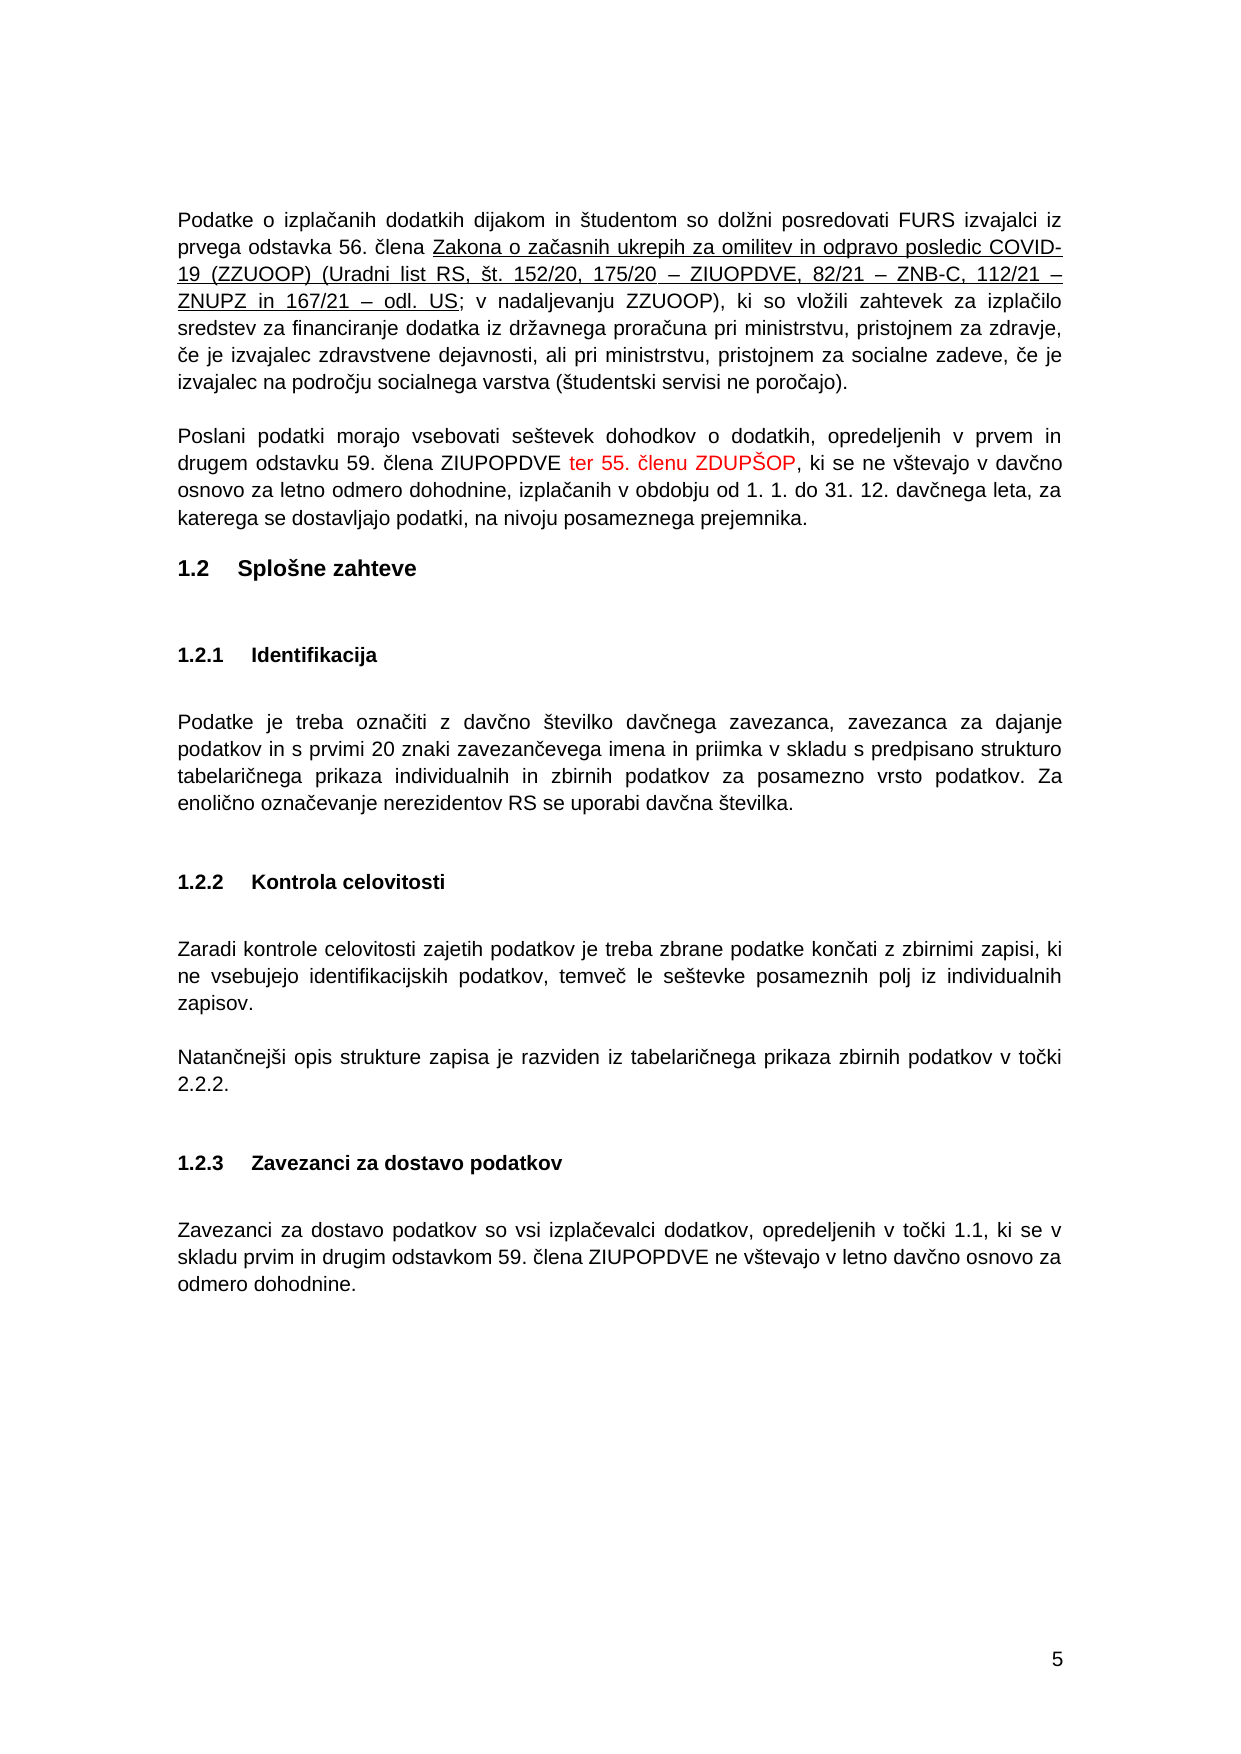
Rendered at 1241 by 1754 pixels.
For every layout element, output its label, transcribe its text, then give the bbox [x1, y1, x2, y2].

text Zaradi kontrole celovitosti zajetih podatkov je treba zbrane podatke končati z zbirnimi zapisi, ki ne vsebujejo identifikacijskih podatkov, temveč le seštevke posameznih polj iz individualnih zapisov. [177, 933, 1063, 1015]
subtitle 1.2.3 Zavezanci za dostavo podatkov [177, 1148, 1063, 1175]
text Podatke je treba označiti z davčno številko davčnega zavezanca, zavezanca za dajanje podatkov in s prvimi 20 znaki zavezančevega imena in priimka v skladu s predpisano strukturo tabelaričnega prikaza individualnih in zbirnih podatkov za posamezno vrsto podatkov. Za enolično označevanje nerezidentov RS se uporabi davčna številka. [177, 706, 1063, 815]
text Podatke o izplačanih dodatkih dijakom in študentom so dolžni posredovati FURS izvajalci iz prvega odstavka 56. člena Zakona o začasnih ukrepih za omilitev in odpravo posledic COVID-19 (ZZUOOP) (Uradni list RS, št. 152/20, 175/20 – ZIUOPDVE, 82/21 – ZNB-C, 112/21 – ZNUPZ in 167/21 – odl. US; v nadaljevanju ZZUOOP), ki so vložili zahtevek za izplačilo sredstev za financiranje dodatka iz državnega proračuna pri ministrstvu, pristojnem za zdravje, če je izvajalec zdravstvene dejavnosti, ali pri ministrstvu, pristojnem za socialne zadeve, če je izvajalec na področju socialnega varstva (študentski servisi ne poročajo). [177, 204, 1063, 283]
subtitle 1.2.2 Kontrola celovitosti [177, 867, 1063, 894]
text Zavezanci za dostavo podatkov so vsi izplačevalci dodatkov, opredeljenih v točki 1.1, ki se v skladu prvim in drugim odstavkom 59. člena ZIUPOPDVE ne vštevajo v letno davčno osnovo za odmero dohodnine. [177, 1215, 1063, 1296]
text Poslani podatki morajo vsebovati seštevek dohodkov o dodatkih, opredeljenih v prvem in drugem odstavku 59. člena ZIUPOPDVE ter 55. členu ZDUPŠOP, ki se ne vštevajo v davčno osnovo za letno odmero dohodnine, izplačanih v obdobju od 1. 1. do 31. 12. davčnega leta, za katerega se dostavljajo podatki, na nivoju posameznega prejemnika. [177, 421, 1063, 529]
subtitle 1.2.1 Identifikacija [177, 640, 1063, 667]
subtitle Splošne zahteve [177, 554, 1063, 581]
text Natančnejši opis strukture zapisa je razviden iz tabelaričnega prikaza zbirnih podatkov v točki 2.2.2. [177, 1042, 1063, 1096]
text Podatke o izplačanih dodatkih dijakom in študentom so dolžni posredovati FURS izvajalci iz prvega odstavka 56. člena Zakona o začasnih ukrepih za omilitev in odpravo posledic COVID-19 (ZZUOOP) (Uradni list RS, št. 152/20, 175/20 – ZIUOPDVE, 82/21 – ZNB-C, 112/21 – ZNUPZ in 167/21 – odl. US; v nadaljevanju ZZUOOP), ki so vložili zahtevek za izplačilo sredstev za financiranje dodatka iz državnega proračuna pri ministrstvu, pristojnem za zdravje, če je izvajalec zdravstvene dejavnosti, ali pri ministrstvu, pristojnem za socialne zadeve, če je izvajalec na področju socialnega varstva (študentski servisi ne poročajo). [177, 284, 1063, 394]
